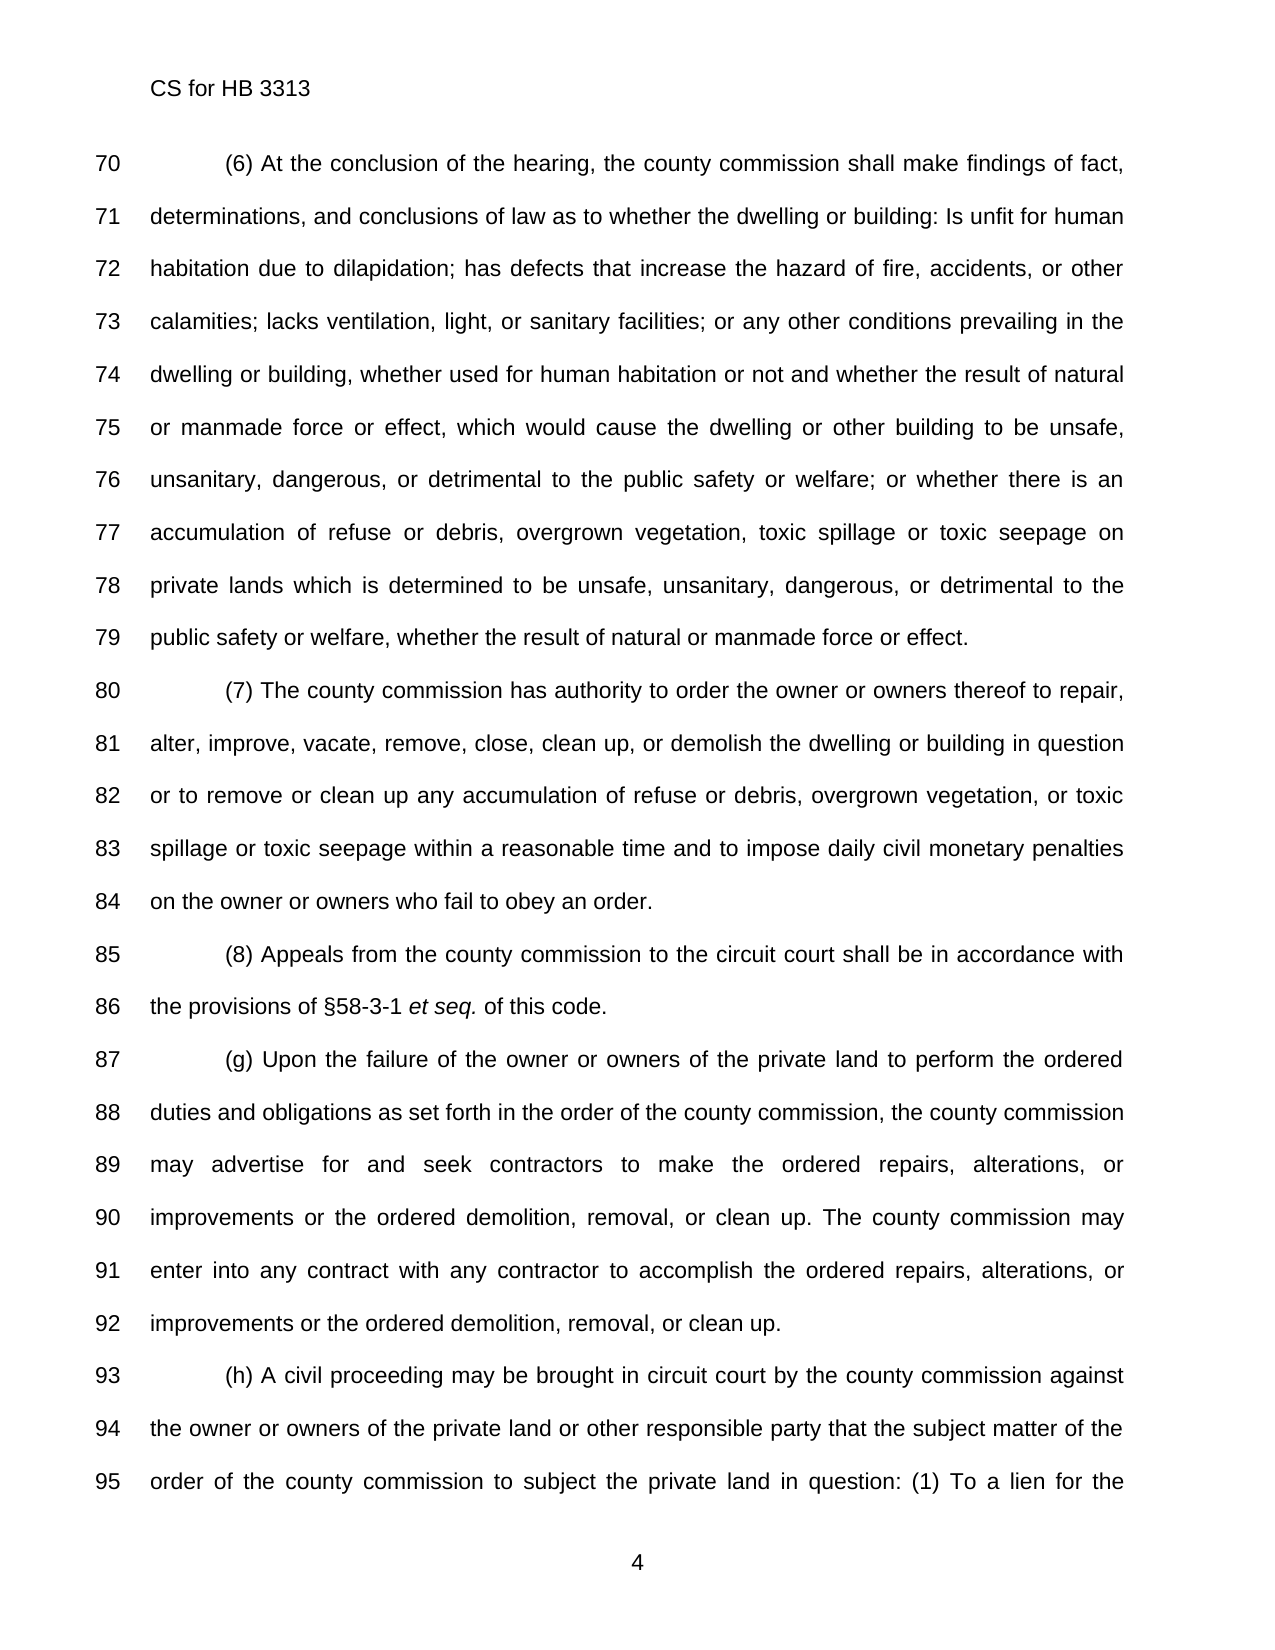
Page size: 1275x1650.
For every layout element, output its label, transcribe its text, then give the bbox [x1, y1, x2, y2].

text (g) Upon the failure of the owner or owners of the private land to perform the ordered duties and obligations as set forth in the order of the county commission, the county commission may advertise for and seek contractors to make the ordered repairs, alterations, or improvements or the ordered demolition, removal, or clean up. The county commission may enter into any contract with any contractor to accomplish the ordered repairs, alterations, or improvements or the ordered demolition, removal, or clean up. [150, 1046, 1125, 1336]
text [150, 1362, 1125, 1494]
text (6) At the conclusion of the hearing, the county commission shall make findings of fact, determinations, and conclusions of law as to whether the dwelling or building: Is unfit for human habitation due to dilapidation; has defects that increase the hazard of fire, accidents, or other calamities; lacks ventilation, light, or sanitary facilities; or any other conditions prevailing in the dwelling or building, whether used for human habitation or not and whether the result of natural or manmade force or effect, which would cause the dwelling or other building to be unsafe, unsanitary, dangerous, or detrimental to the public safety or welfare; or whether there is an accumulation of refuse or debris, overgrown vegetation, toxic spillage or toxic seepage on private lands which is determined to be unsafe, unsanitary, dangerous, or detrimental to the public safety or welfare, whether the result of natural or manmade force or effect. [150, 150, 1125, 651]
text (8) Appeals from the county commission to the circuit court shall be in accordance with the provisions of §58-3-1 et seq. of this code. [150, 941, 1125, 1020]
text (7) The county commission has authority to order the owner or owners thereof to repair, alter, improve, vacate, remove, close, clean up, or demolish the dwelling or building in question or to remove or clean up any accumulation of refuse or debris, overgrown vegetation, or toxic spillage or toxic seepage within a reasonable time and to impose daily civil monetary penalties on the owner or owners who fail to obey an order. [150, 677, 1125, 914]
